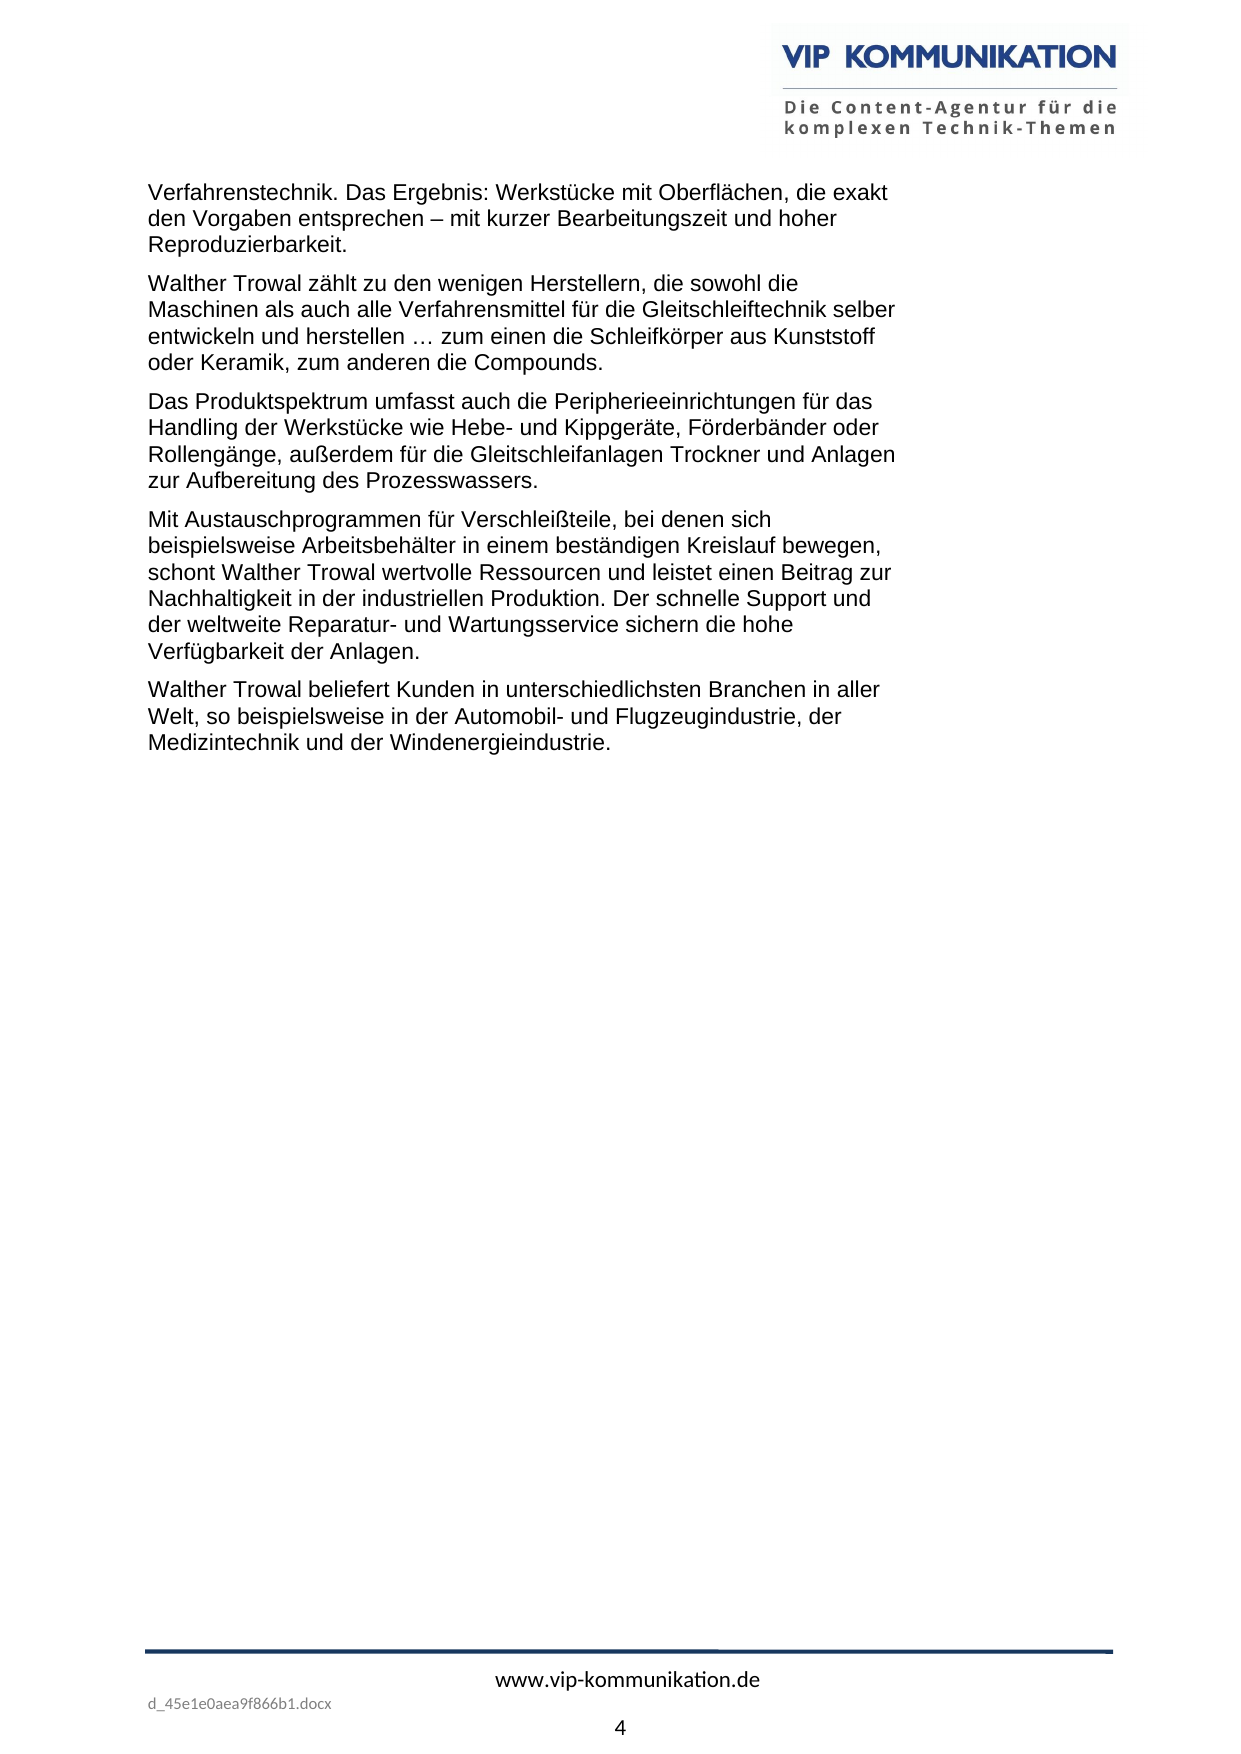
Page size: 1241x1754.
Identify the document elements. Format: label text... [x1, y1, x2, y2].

picture [760, 23, 1148, 158]
text Walther Trowal zählt zu den wenigen Herstellern, die sowohl die Maschinen als auch alle Verfahrensmittel für die Gleitschleiftechnik selber entwickeln und herstellen … zum einen die Schleifkörper aus Kunststoff oder Keramik, zum anderen die Compounds. [148, 270, 901, 375]
text Walther Trowal beliefert Kunden in unterschiedlichsten Branchen in aller Welt, so beispielsweise in der Automobil- und Flugzeugindustrie, der Medizintechnik und der Windenergieindustrie. [148, 676, 901, 756]
text Das Produktspektrum umfasst auch die Peripherieeinrichtungen für das Handling der Werkstücke wie Hebe- und Kippgeräte, Förderbänder oder Rollengänge, außerdem für die Gleitschleifanlagen Trockner und Anlagen zur Aufbereitung des Prozesswassers. [148, 388, 901, 493]
text Mit Austauschprogrammen für Verschleißteile, bei denen sich beispielsweise Arbeitsbehälter in einem beständigen Kreislauf bewegen, schont Walther Trowal wertvolle Ressourcen und leistet einen Beitrag zur Nachhaltigkeit in der industriellen Produktion. Der schnelle Support und der weltweite Reparatur- und Wartungsservice sichern die hohe Verfügbarkeit der Anlagen. [148, 506, 901, 664]
